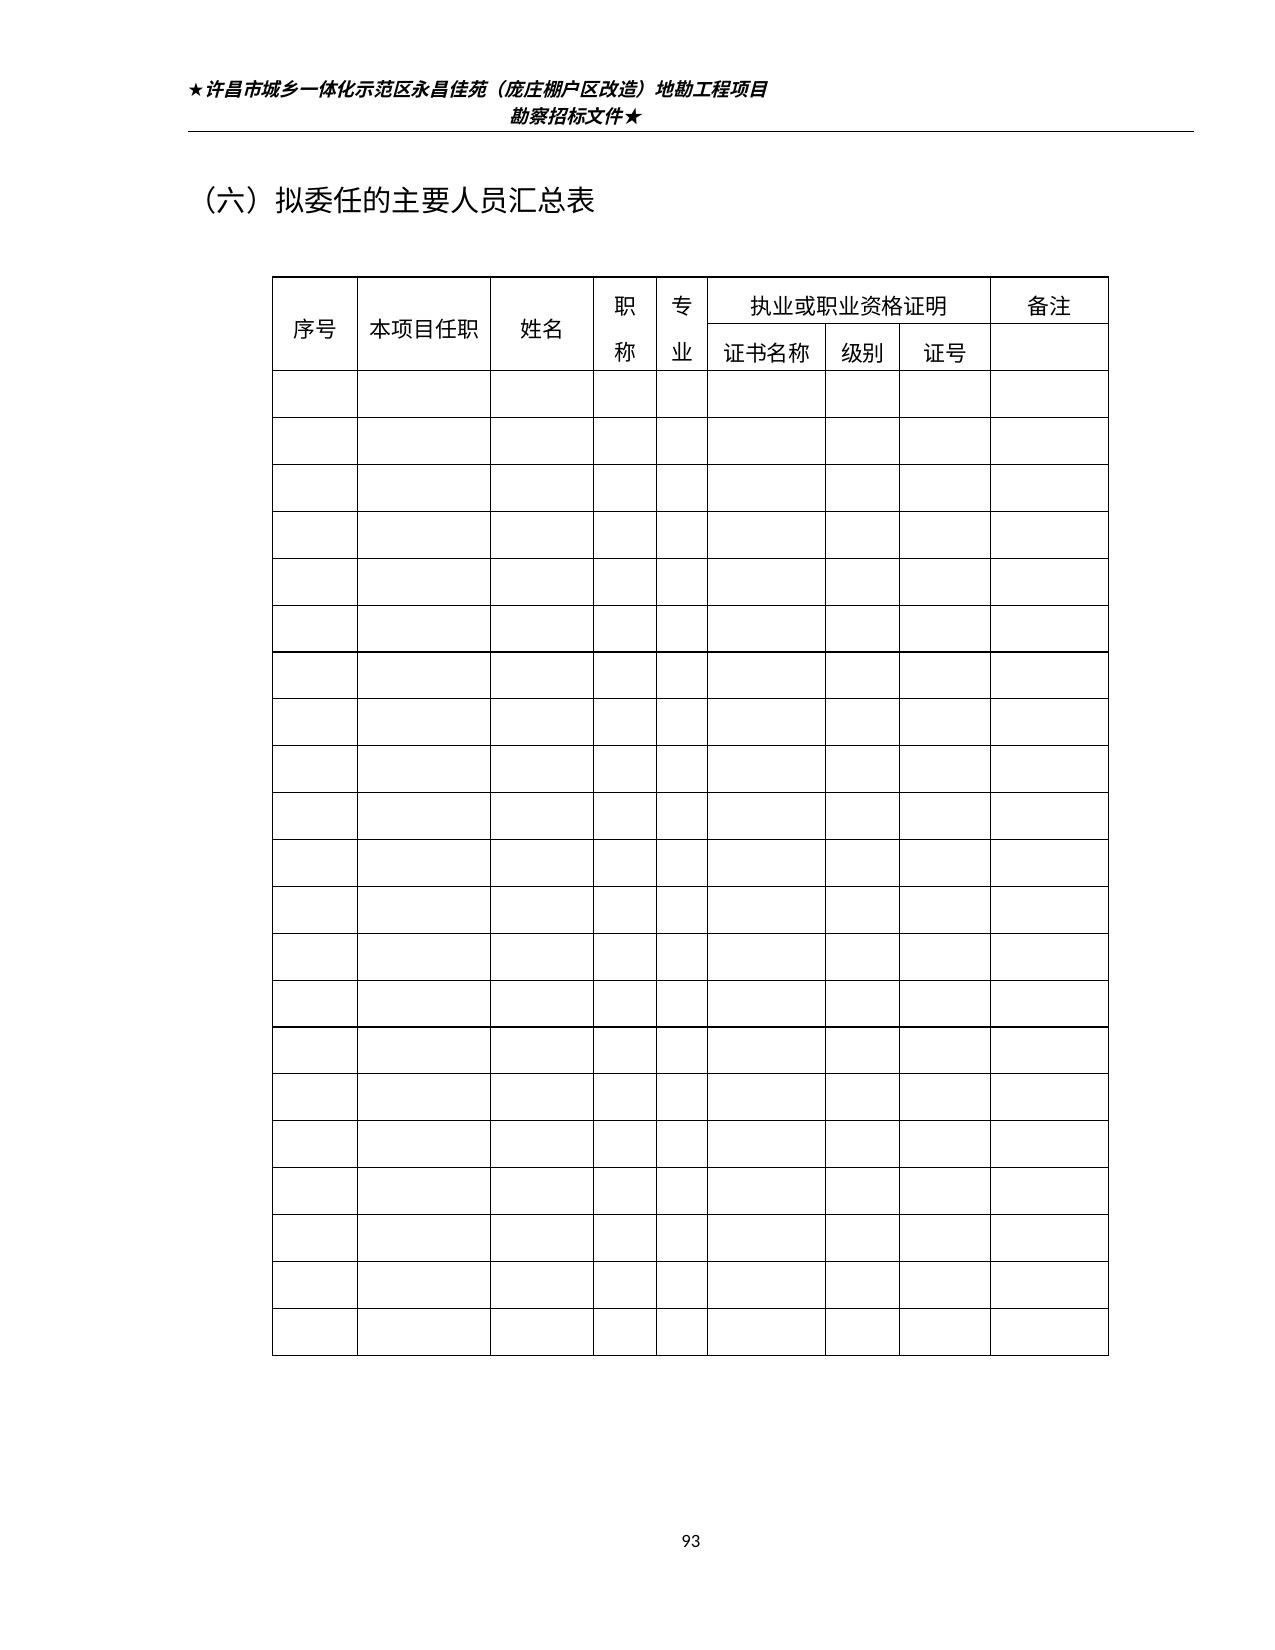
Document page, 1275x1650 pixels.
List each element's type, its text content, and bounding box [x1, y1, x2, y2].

table_cell [708, 934, 825, 979]
table_cell [273, 793, 357, 839]
table_cell [657, 887, 707, 933]
table_cell [594, 418, 656, 464]
table_cell [991, 1028, 1108, 1073]
table_cell [826, 840, 899, 886]
table_cell [826, 887, 899, 933]
table_cell [657, 746, 707, 792]
table_cell [358, 934, 490, 979]
table_cell [991, 1309, 1108, 1354]
table_cell [273, 371, 357, 417]
table_cell [708, 653, 825, 698]
table_header 姓名 [491, 278, 593, 370]
table_cell [826, 699, 899, 745]
table_cell [900, 371, 990, 417]
table_cell [900, 418, 990, 464]
table_cell [657, 934, 707, 979]
table_cell [900, 746, 990, 792]
table_header 执业或职业资格证明 [708, 278, 990, 323]
table_cell [273, 746, 357, 792]
table_cell [358, 1121, 490, 1167]
table_cell [358, 559, 490, 604]
table_cell [991, 371, 1108, 417]
table_cell [826, 746, 899, 792]
table_cell [826, 559, 899, 604]
table_cell [826, 1262, 899, 1308]
table_cell [594, 1215, 656, 1261]
table_cell [594, 512, 656, 558]
table_cell [358, 981, 490, 1026]
table_cell [657, 1028, 707, 1073]
table_cell [657, 1074, 707, 1120]
table_cell [594, 887, 656, 933]
table_cell [273, 887, 357, 933]
table_cell [358, 1168, 490, 1214]
table_cell [991, 1215, 1108, 1261]
table_cell [826, 1074, 899, 1120]
table_cell [657, 559, 707, 604]
table_cell [708, 793, 825, 839]
table_cell [657, 371, 707, 417]
table_cell [358, 418, 490, 464]
table_cell [491, 1028, 593, 1073]
table_cell [708, 1215, 825, 1261]
table_cell [358, 887, 490, 933]
table_cell [491, 934, 593, 979]
table_cell [273, 934, 357, 979]
table_cell [826, 465, 899, 511]
table_cell [594, 606, 656, 651]
table_cell [991, 653, 1108, 698]
table_cell [491, 1309, 593, 1354]
table_cell [991, 746, 1108, 792]
table_cell [900, 653, 990, 698]
table_cell [273, 1309, 357, 1354]
table_cell 证书名称 [708, 324, 825, 370]
table_cell [358, 746, 490, 792]
table_cell [273, 606, 357, 651]
table_cell [491, 840, 593, 886]
table_cell [708, 1309, 825, 1354]
table_cell [358, 793, 490, 839]
table_cell [273, 559, 357, 604]
table_cell [900, 981, 990, 1026]
table_cell [358, 653, 490, 698]
table_cell [991, 934, 1108, 979]
table_cell [708, 1262, 825, 1308]
table_cell [826, 981, 899, 1026]
table_cell [900, 512, 990, 558]
table_cell [491, 699, 593, 745]
table_cell [594, 934, 656, 979]
table_cell [900, 699, 990, 745]
table_cell [900, 1262, 990, 1308]
table_cell [826, 1215, 899, 1261]
table_header 备注 [991, 278, 1108, 323]
table_cell [491, 1074, 593, 1120]
table_cell [657, 981, 707, 1026]
table_cell [358, 1028, 490, 1073]
table_cell [900, 559, 990, 604]
table_cell [826, 418, 899, 464]
table_cell 证号 [900, 324, 990, 370]
table_cell [708, 981, 825, 1026]
table_cell [273, 981, 357, 1026]
table_cell [273, 1074, 357, 1120]
table_cell [657, 418, 707, 464]
table_cell [708, 1121, 825, 1167]
table_cell [358, 512, 490, 558]
table_cell [991, 1262, 1108, 1308]
table_cell [991, 1168, 1108, 1214]
table_cell [826, 934, 899, 979]
subtitle （六）拟委任的主要人员汇总表 [187, 177, 1194, 219]
table_cell [491, 1262, 593, 1308]
table_cell [273, 418, 357, 464]
table_header 专业 [657, 278, 707, 370]
table_cell [900, 465, 990, 511]
table_cell [358, 1074, 490, 1120]
table_cell [273, 1168, 357, 1214]
table_cell [594, 465, 656, 511]
table_cell [708, 465, 825, 511]
table_cell [491, 746, 593, 792]
table_cell [491, 1168, 593, 1214]
table_cell [708, 371, 825, 417]
table_cell [826, 1309, 899, 1354]
table_cell [991, 699, 1108, 745]
table_cell [594, 1262, 656, 1308]
table_cell [708, 1074, 825, 1120]
table_cell [900, 1121, 990, 1167]
table_cell [273, 653, 357, 698]
table_cell [991, 418, 1108, 464]
table_cell [900, 840, 990, 886]
table_cell [273, 1215, 357, 1261]
table_cell [708, 699, 825, 745]
table_cell [273, 1028, 357, 1073]
table_cell [358, 465, 490, 511]
table_cell [594, 1028, 656, 1073]
table_cell [900, 1074, 990, 1120]
table_cell [358, 699, 490, 745]
table_cell [491, 887, 593, 933]
table_cell [594, 699, 656, 745]
table_cell [491, 1215, 593, 1261]
table_cell [708, 512, 825, 558]
table_cell [491, 559, 593, 604]
table_cell [708, 606, 825, 651]
table_cell [900, 606, 990, 651]
table_cell [991, 887, 1108, 933]
table_cell [657, 699, 707, 745]
table_cell [273, 1121, 357, 1167]
table_cell [657, 465, 707, 511]
table_cell [991, 324, 1108, 370]
table_cell [657, 1121, 707, 1167]
table_cell [991, 559, 1108, 604]
table_cell [900, 887, 990, 933]
table_cell [491, 606, 593, 651]
table_cell [491, 653, 593, 698]
table_cell [826, 512, 899, 558]
table_cell [900, 1028, 990, 1073]
table_cell [708, 418, 825, 464]
table_cell [594, 559, 656, 604]
table_cell [491, 1121, 593, 1167]
table_cell 级别 [826, 324, 899, 370]
table_cell [594, 1121, 656, 1167]
table_cell [358, 1262, 490, 1308]
table_cell [657, 840, 707, 886]
table_cell [708, 1028, 825, 1073]
table_cell [657, 1215, 707, 1261]
table_cell [900, 1309, 990, 1354]
table_cell [358, 371, 490, 417]
table_header 职称 [594, 278, 656, 370]
table_cell [826, 793, 899, 839]
table_cell [657, 1168, 707, 1214]
table_cell [991, 465, 1108, 511]
table_cell [708, 887, 825, 933]
table_cell [594, 746, 656, 792]
table_cell [358, 1215, 490, 1261]
table_cell [708, 1168, 825, 1214]
table_cell [826, 1121, 899, 1167]
table_cell [594, 371, 656, 417]
table_cell [657, 1309, 707, 1354]
table_cell [991, 1074, 1108, 1120]
table_cell [991, 981, 1108, 1026]
table_cell [273, 512, 357, 558]
table_cell [594, 981, 656, 1026]
table_cell [491, 465, 593, 511]
table_cell [491, 793, 593, 839]
table_cell [900, 934, 990, 979]
table_cell [708, 840, 825, 886]
table_cell [594, 1309, 656, 1354]
table_cell [491, 512, 593, 558]
table_cell [657, 1262, 707, 1308]
table_cell [491, 418, 593, 464]
table_cell [708, 559, 825, 604]
table_cell [491, 981, 593, 1026]
table_cell [826, 1168, 899, 1214]
table_cell [991, 606, 1108, 651]
table_cell [826, 606, 899, 651]
table_cell [991, 512, 1108, 558]
table_cell [826, 1028, 899, 1073]
table_cell [273, 465, 357, 511]
table_cell [991, 793, 1108, 839]
table_cell [273, 840, 357, 886]
table_cell [491, 371, 593, 417]
table_cell [594, 1074, 656, 1120]
table_cell [991, 840, 1108, 886]
table_cell [657, 793, 707, 839]
table_cell [991, 1121, 1108, 1167]
table_cell [273, 699, 357, 745]
table_cell [594, 840, 656, 886]
table_header 序号 [273, 278, 357, 370]
table_cell [826, 653, 899, 698]
table_cell [657, 606, 707, 651]
table_cell [900, 793, 990, 839]
table_cell [826, 371, 899, 417]
table_cell [358, 840, 490, 886]
table_cell [657, 653, 707, 698]
table_cell [594, 653, 656, 698]
table_cell [657, 512, 707, 558]
table_cell [900, 1215, 990, 1261]
table_cell [900, 1168, 990, 1214]
table_cell [708, 746, 825, 792]
table_cell [273, 1262, 357, 1308]
table_cell [594, 793, 656, 839]
table_cell [358, 606, 490, 651]
table_cell [358, 1309, 490, 1354]
table_cell [594, 1168, 656, 1214]
table_header 本项目任职 [358, 278, 490, 370]
